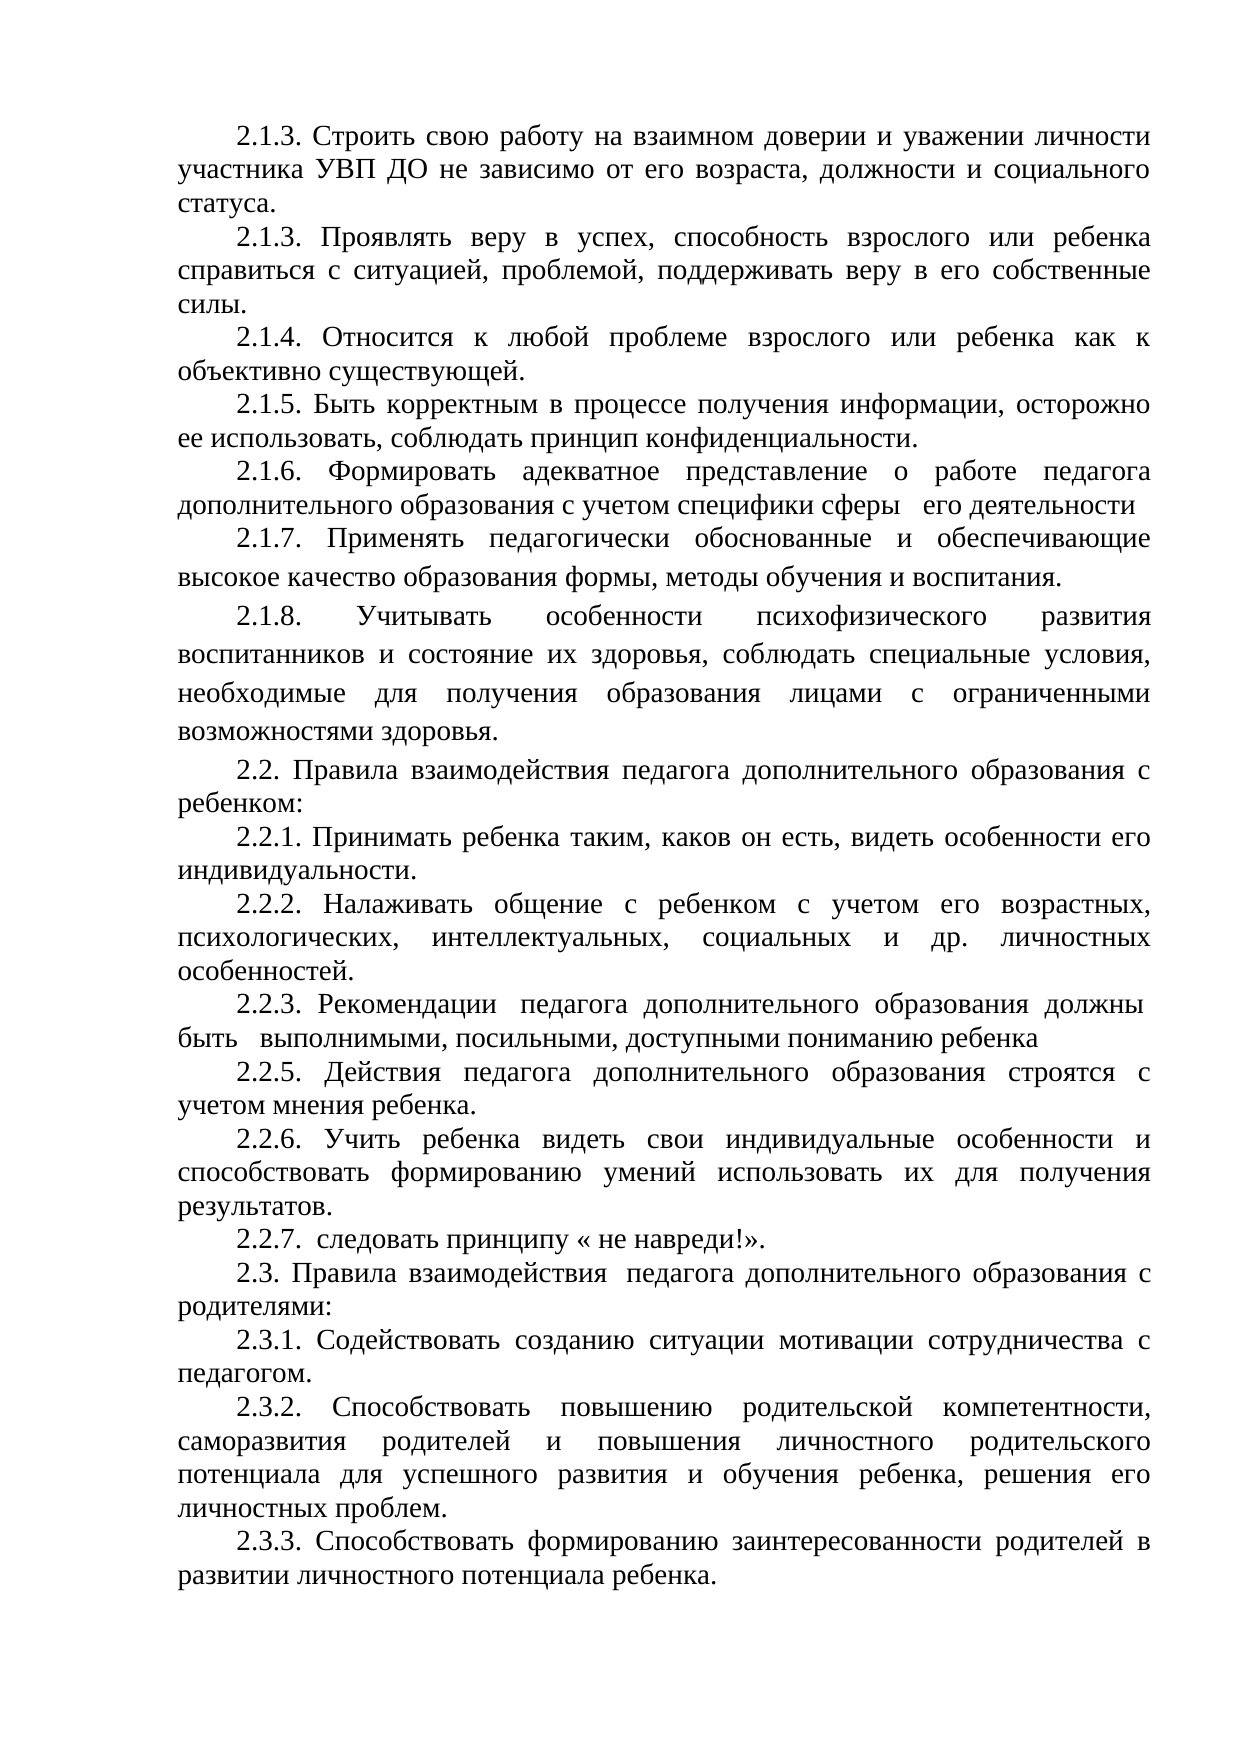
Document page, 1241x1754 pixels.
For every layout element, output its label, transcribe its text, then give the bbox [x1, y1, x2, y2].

text 2.2.2. Налаживать общение с ребенком с учетом его возрастных, психологических, интеллектуальных, социальных и др. личностных особенностей. [177, 886, 1152, 987]
text 2.1.6. Формировать адекватное представление о работе педагога дополнительного образования с учетом специфики сферы его деятельности [177, 453, 1152, 521]
text 2.3.1. Содействовать созданию ситуации мотивации сотрудничества с педагогом. [177, 1322, 1152, 1389]
text 2.3. Правила взаимодействия педагога дополнительного образования с родителями: [177, 1255, 1152, 1322]
text 2.1.3. Строить свою работу на взаимном доверии и уважении личности участника УВП ДО не зависимо от его возраста, должности и социального статуса. [177, 118, 1152, 219]
text 2.1.3. Проявлять веру в успех, способность взрослого или ребенка справиться с ситуацией, проблемой, поддерживать веру в его собственные силы. [177, 219, 1152, 319]
text 2.3.3. Способствовать формированию заинтересованности родителей в развитии личностного потенциала ребенка. [177, 1523, 1152, 1590]
text 2.1.4. Относится к любой проблеме взрослого или ребенка как к объективно существующей. [177, 319, 1152, 386]
text 2.2.3. Рекомендации педагога дополнительного образования должны быть выполнимыми, посильными, доступными пониманию ребенка [177, 987, 1152, 1054]
text 2.2.6. Учить ребенка видеть свои индивидуальные особенности и способствовать формированию умений использовать их для получения результатов. [177, 1121, 1152, 1221]
text 2.2.5. Действия педагога дополнительного образования строятся с учетом мнения ребенка. [177, 1054, 1152, 1121]
text 2.2. Правила взаимодействия педагога дополнительного образования с ребенком: [177, 752, 1152, 819]
text 2.1.5. Быть корректным в процессе получения информации, осторожно ее использовать, соблюдать принцип конфиденциальности. [177, 386, 1152, 453]
text 2.1.7. Применять педагогически обоснованные и обеспечивающие высокое качество образования формы, методы обучения и воспитания. [177, 521, 1152, 593]
text 2.2.1. Принимать ребенка таким, каков он есть, видеть особенности его индивидуальности. [177, 819, 1152, 886]
text 2.2.7. следовать принципу « не навреди!». [177, 1221, 1152, 1255]
text 2.3.2. Способствовать повышению родительской компетентности, саморазвития родителей и повышения личностного родительского потенциала для успешного развития и обучения ребенка, решения его личностных проблем. [177, 1389, 1152, 1523]
text 2.1.8. Учитывать особенности психофизического развития воспитанников и состояние их здоровья, соблюдать специальные условия, необходимые для получения образования лицами с ограниченными возможностями здоровья. [177, 598, 1152, 747]
